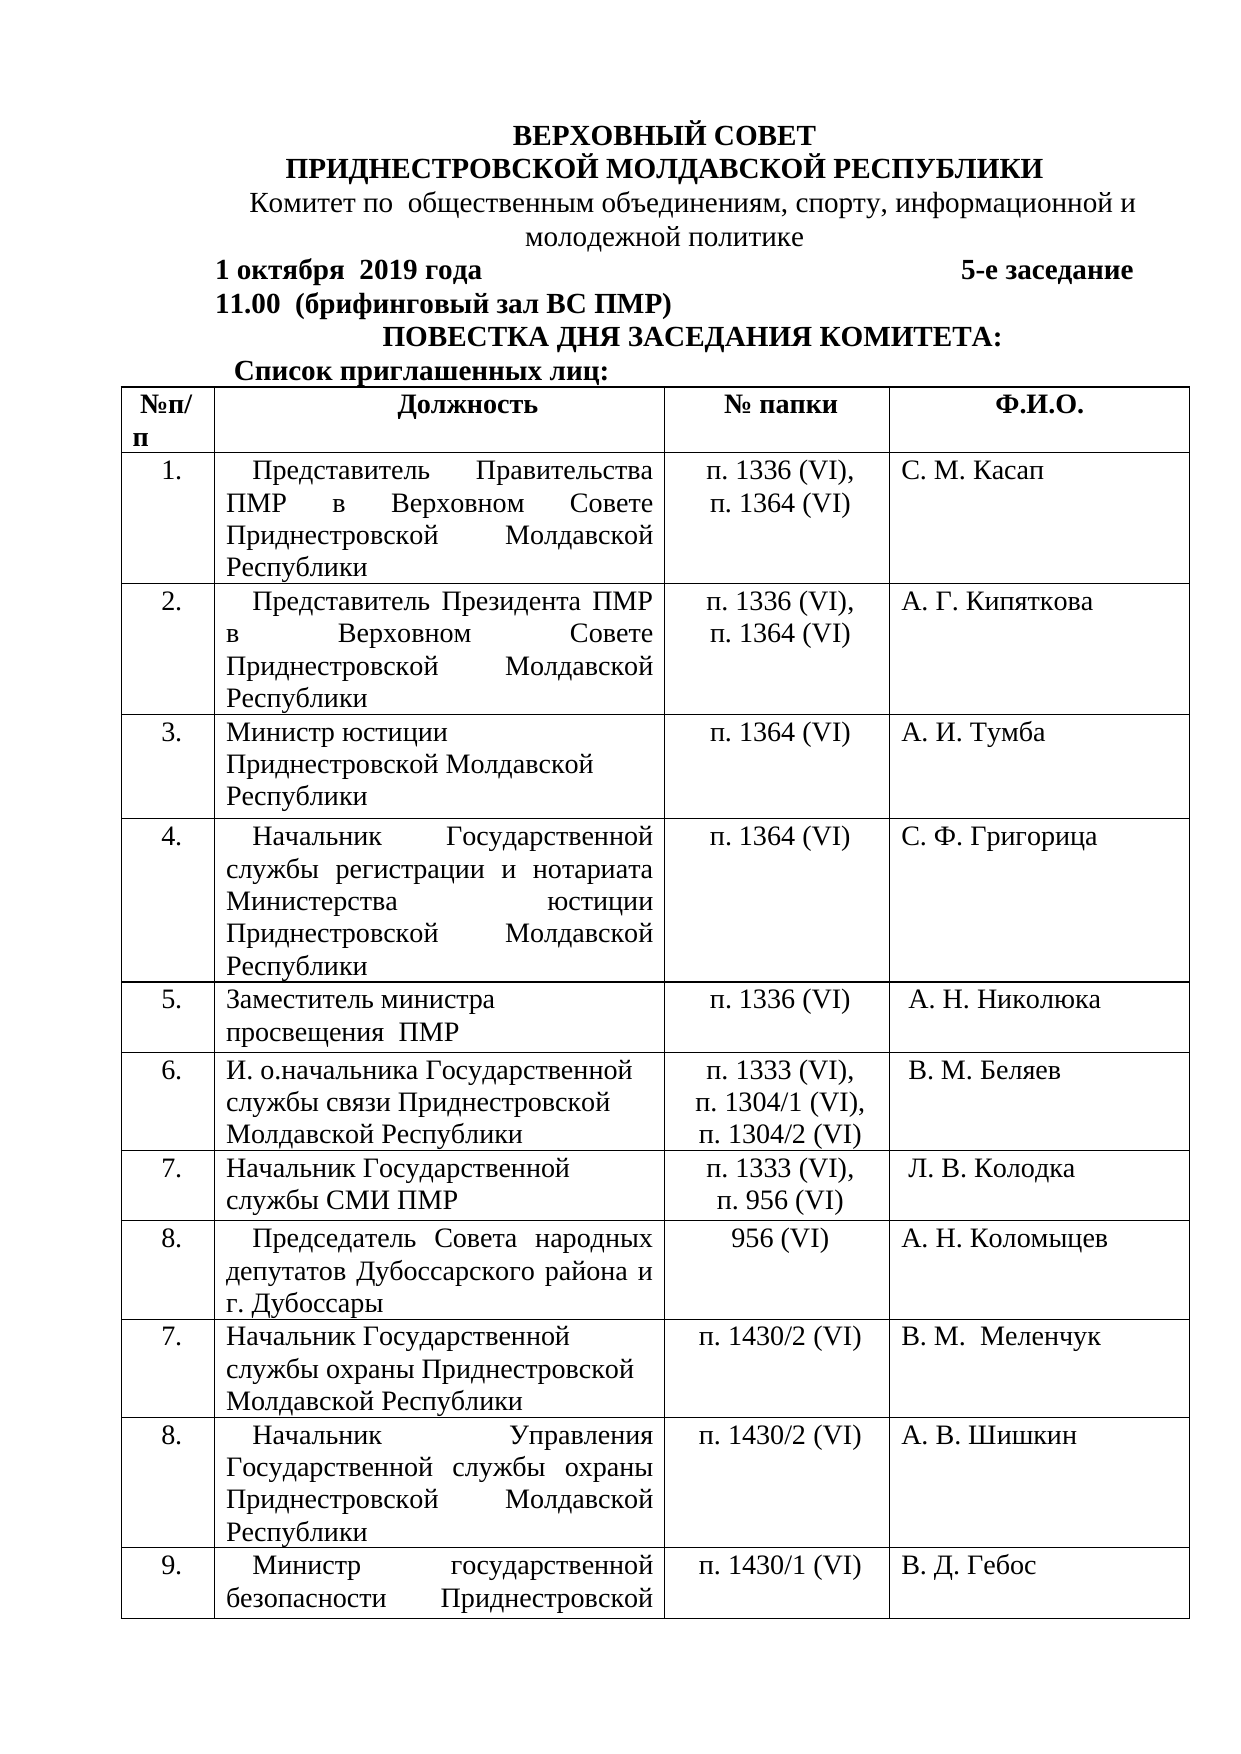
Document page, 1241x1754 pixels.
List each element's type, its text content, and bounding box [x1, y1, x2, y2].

table_cell Представитель Президента ПМР в Верховном Совете Приднестровской Молдавской Республики [215, 584, 664, 713]
table_cell А. Н. Коломыцев [890, 1221, 1189, 1318]
table_cell п. 1430/2 (VI) [665, 1418, 889, 1547]
table_cell п. 1364 (VI) [665, 819, 889, 981]
table_cell Представитель Правительства ПМР в Верховном Совете Приднестровской Молдавской Республики [215, 453, 664, 583]
table_header Должность [215, 388, 664, 452]
table_cell А. Н. Николюка [890, 983, 1189, 1052]
text ВЕРХОВНЫЙ СОВЕТ [121, 118, 1152, 152]
table_cell п. 1364 (VI) [665, 715, 889, 818]
table_cell С. Ф. Григорица [890, 819, 1189, 981]
table_cell И. о.начальника Государственной службы связи Приднестровской Молдавской Республики [215, 1053, 664, 1150]
table_cell В. Д. Гебос [890, 1548, 1189, 1618]
table_cell Министр юстиции Приднестровской Молдавской Республики [215, 715, 664, 818]
table_cell Начальник Управления Государственной службы охраны Приднестровской Молдавской Республики [215, 1418, 664, 1547]
table_header №п/п [122, 388, 214, 452]
table_cell 9. [122, 1548, 214, 1618]
table_cell В. М. Меленчук [890, 1320, 1189, 1417]
table_cell п. 1336 (VI) [665, 983, 889, 1052]
table_cell В. М. Беляев [890, 1053, 1189, 1150]
table_cell 2. [122, 584, 214, 713]
table_cell 8. [122, 1418, 214, 1547]
table_cell п. 1336 (VI), п. 1364 (VI) [665, 453, 889, 583]
table_cell Л. В. Колодка [890, 1151, 1189, 1220]
table_cell 8. [122, 1221, 214, 1318]
table_cell Начальник Государственной службы СМИ ПМР [215, 1151, 664, 1220]
text 11.00 (брифинговый зал ВС ПМР) [177, 286, 1152, 319]
table_cell 7. [122, 1320, 214, 1417]
text Комитет по общественным объединениям, спорту, информационной и молодежной политике [177, 185, 1152, 252]
table_cell Заместитель министра просвещения ПМР [215, 983, 664, 1052]
table_cell 7. [122, 1151, 214, 1220]
table_cell Председатель Совета народных депутатов Дубоссарского района и г. Дубоссары [215, 1221, 664, 1318]
table_cell 956 (VI) [665, 1221, 889, 1318]
table_cell А. И. Тумба [890, 715, 1189, 818]
table_cell А. В. Шишкин [890, 1418, 1189, 1547]
text ПРИДНЕСТРОВСКОЙ МОЛДАВСКОЙ РЕСПУБЛИКИ [121, 152, 1152, 185]
table_cell Начальник Государственной службы охраны Приднестровской Молдавской Республики [215, 1320, 664, 1417]
table_header Ф.И.О. [890, 388, 1189, 452]
text 1 октября 2019 года 5-е заседание [177, 252, 1152, 286]
table_cell 6. [122, 1053, 214, 1150]
table_cell 1. [122, 453, 214, 583]
table_cell 4. [122, 819, 214, 981]
table_cell А. Г. Кипяткова [890, 584, 1189, 713]
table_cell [215, 1548, 664, 1618]
text ПОВЕСТКА ДНЯ ЗАСЕДАНИЯ КОМИТЕТА: [177, 319, 1152, 353]
table_cell 5. [122, 983, 214, 1052]
table_cell Начальник Государственной службы регистрации и нотариата Министерства юстиции Приднестровской Молдавской Республики [215, 819, 664, 981]
table_cell С. М. Касап [890, 453, 1189, 583]
text Список приглашенных лиц: [177, 353, 1152, 386]
table_cell п. 1430/2 (VI) [665, 1320, 889, 1417]
table_cell 3. [122, 715, 214, 818]
table_cell п. 1333 (VI), п. 956 (VI) [665, 1151, 889, 1220]
table_cell п. 1336 (VI), п. 1364 (VI) [665, 584, 889, 713]
table_cell п. 1430/1 (VI) [665, 1548, 889, 1618]
table_header № папки [665, 388, 889, 452]
table_cell п. 1333 (VI), п. 1304/1 (VI), п. 1304/2 (VI) [665, 1053, 889, 1150]
